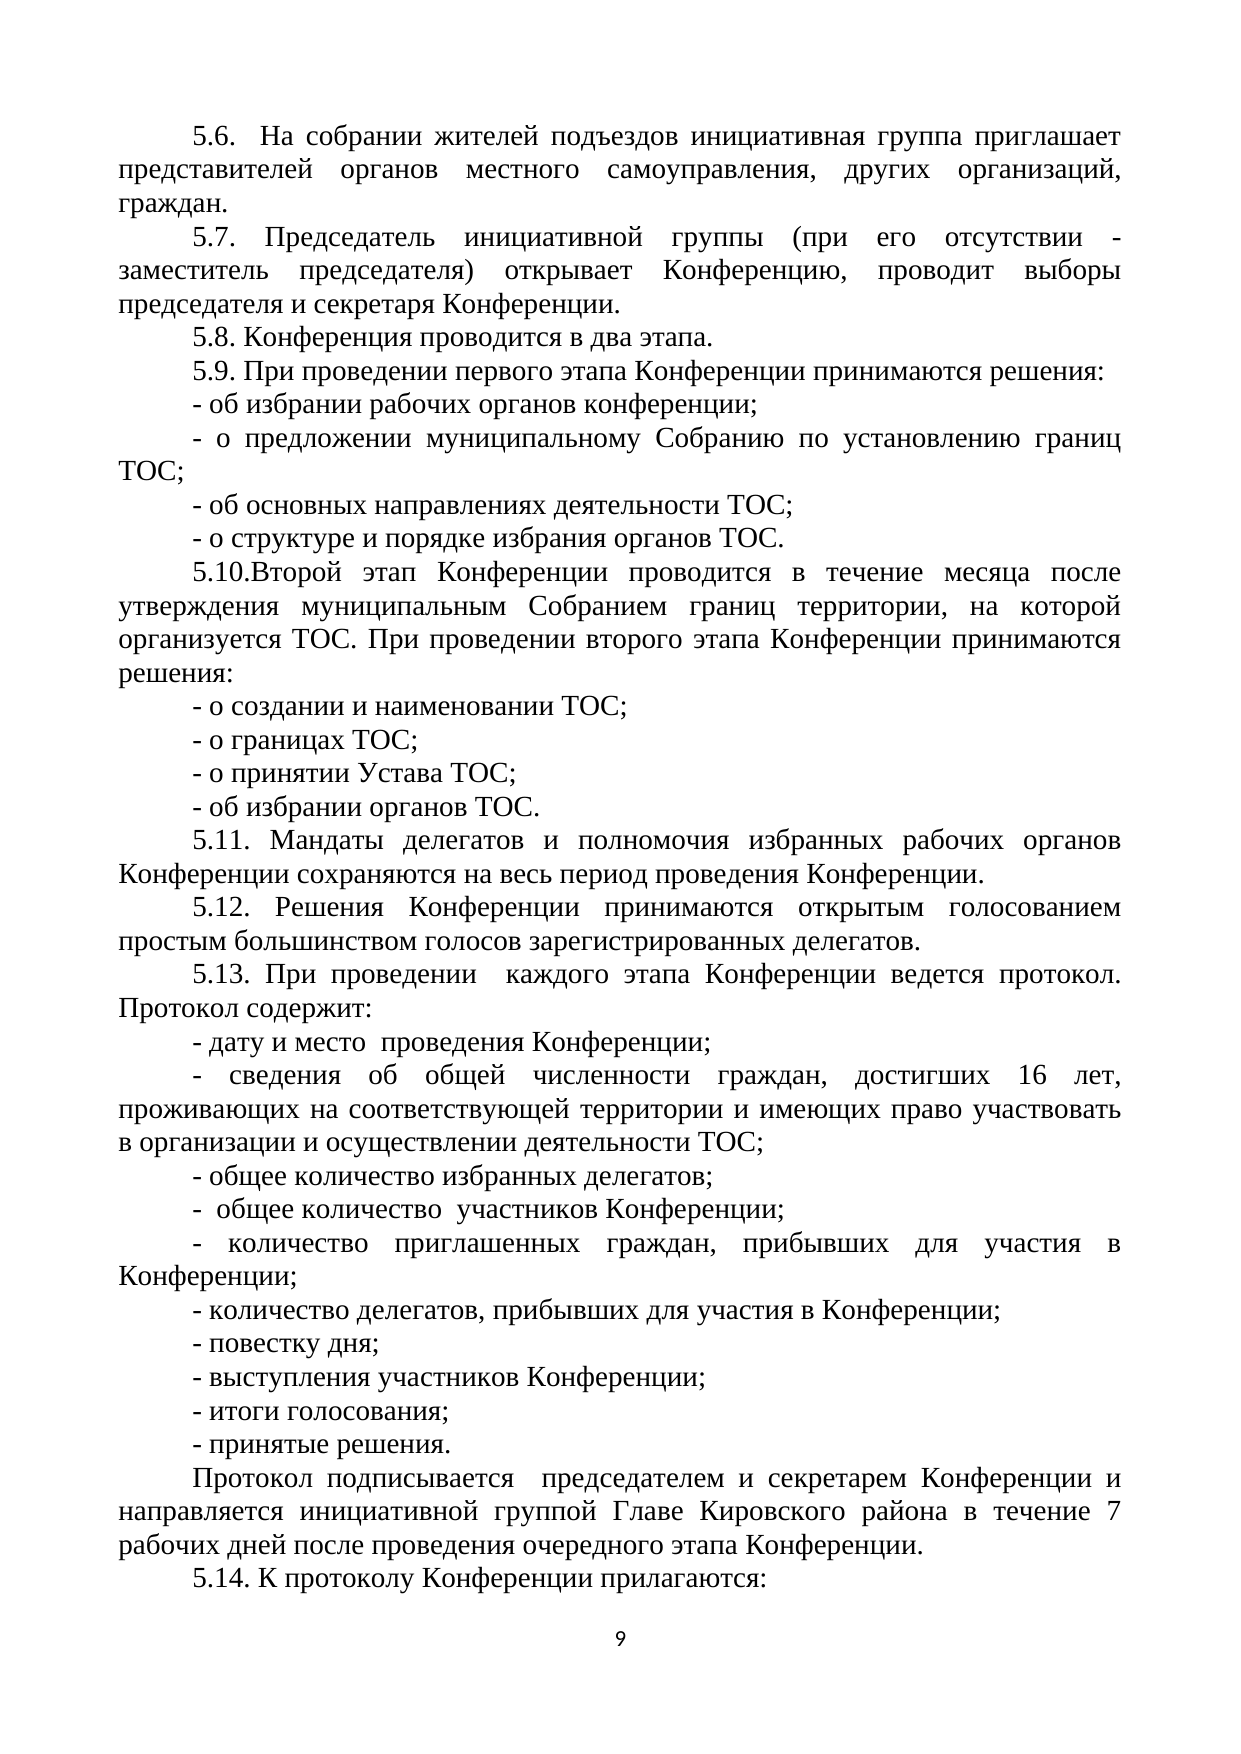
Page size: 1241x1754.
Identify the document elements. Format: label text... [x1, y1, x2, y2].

text 5.8. Конференция проводится в два этапа. [118, 319, 1122, 353]
text - о принятии Устава ТОС; [118, 755, 1122, 789]
text 5.14. К протоколу Конференции прилагаются: [118, 1560, 1122, 1594]
text 5.11. Мандаты делегатов и полномочия избранных рабочих органов Конференции сохраняются на весь период проведения Конференции. [118, 822, 1122, 889]
text Протокол подписывается председателем и секретарем Конференции и направляется инициативной группой Главе Кировского района в течение 7 рабочих дней после проведения очередного этапа Конференции. [118, 1460, 1122, 1560]
text 5.9. При проведении первого этапа Конференции принимаются решения: [118, 353, 1122, 386]
text 5.6. На собрании жителей подъездов инициативная группа приглашает представителей органов местного самоуправления, других организаций, граждан. [118, 118, 1122, 219]
text - о границах ТОС; [118, 722, 1122, 755]
text - количество приглашенных граждан, прибывших для участия в Конференции; [118, 1225, 1122, 1292]
text - выступления участников Конференции; [118, 1359, 1122, 1393]
text - о предложении муниципальному Собранию по установлению границ ТОС; [118, 420, 1122, 487]
text - об избрании органов ТОС. [118, 789, 1122, 822]
text - принятые решения. [118, 1426, 1122, 1460]
text - дату и место проведения Конференции; [118, 1024, 1122, 1057]
text 5.12. Решения Конференции принимаются открытым голосованием простым большинством голосов зарегистрированных делегатов. [118, 889, 1122, 957]
text - об избрании рабочих органов конференции; [118, 386, 1122, 420]
text 5.13. При проведении каждого этапа Конференции ведется протокол. Протокол содержит: [118, 957, 1122, 1024]
text - количество делегатов, прибывших для участия в Конференции; [118, 1292, 1122, 1326]
text - об основных направлениях деятельности ТОС; [118, 487, 1122, 521]
text 5.7. Председатель инициативной группы (при его отсутствии - заместитель председателя) открывает Конференцию, проводит выборы председателя и секретаря Конференции. [118, 219, 1122, 319]
text - общее количество избранных делегатов; [118, 1158, 1122, 1191]
text - о создании и наименовании ТОС; [118, 688, 1122, 722]
text - итоги голосования; [118, 1393, 1122, 1426]
text - общее количество участников Конференции; [118, 1191, 1122, 1225]
text - повестку дня; [118, 1326, 1122, 1359]
text 5.10.Второй этап Конференции проводится в течение месяца после утверждения муниципальным Собранием границ территории, на которой организуется ТОС. При проведении второго этапа Конференции принимаются решения: [118, 554, 1122, 688]
text - сведения об общей численности граждан, достигших 16 лет, проживающих на соответствующей территории и имеющих право участвовать в организации и осуществлении деятельности ТОС; [118, 1057, 1122, 1158]
text - о структуре и порядке избрания органов ТОС. [118, 521, 1122, 554]
